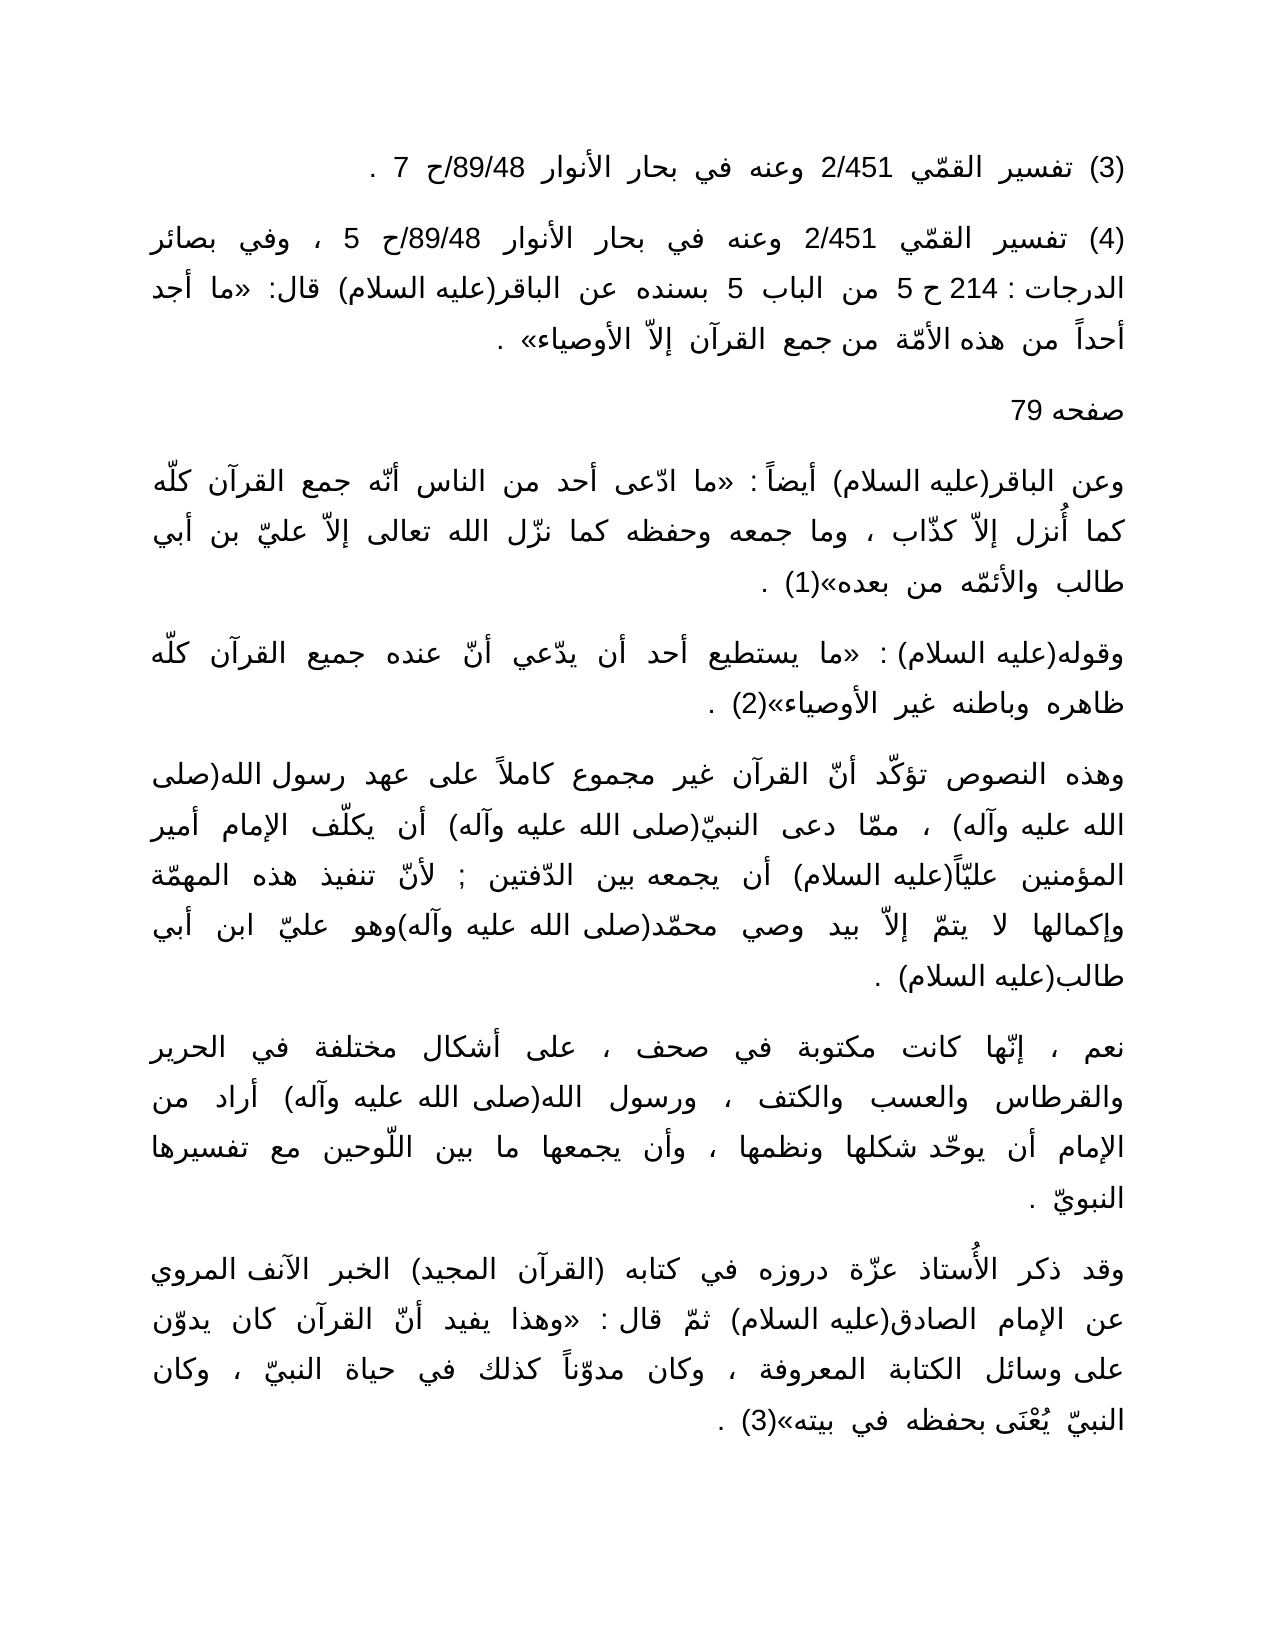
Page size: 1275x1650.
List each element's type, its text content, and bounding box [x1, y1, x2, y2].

text وهذه النصوص تؤكّد أنّ القرآن غير مجموع كاملاً على عهد رسول الله(صلى الله عليه وآله) ، ممّا دعى النبيّ(صلى الله عليه وآله) أن يكلّف الإمام أمير المؤمنين عليّاً(عليه السلام) أن يجمعه بين الدّفتين ; لأنّ تنفيذ هذه المهمّة وإكمالها لا يتمّ إلاّ بيد وصي محمّد(صلى الله عليه وآله)وهو عليّ ابن أبي طالب(عليه السلام) . [150, 757, 1125, 992]
text (4) تفسير القمّي 2/451 وعنه في بحار الأنوار 89/48/ح 5 ، وفي بصائر الدرجات : 214 ح 5 من الباب 5 بسنده عن الباقر(عليه السلام) قال: «ما أجد أحداً من هذه الأمّة من جمع القرآن إلاّ الأوصياء» . [150, 221, 1125, 355]
text نعم ، إنّها كانت مكتوبة في صحف ، على أشكال مختلفة في الحرير والقرطاس والعسب والكتف ، ورسول الله(صلى الله عليه وآله) أراد من الإمام أن يوحّد شكلها ونظمها ، وأن يجمعها ما بين اللّوحين مع تفسيرها النبويّ . [150, 1030, 1125, 1214]
text وقوله(عليه السلام) : «ما يستطيع أحد أن يدّعي أنّ عنده جميع القرآن كلّه ظاهره وباطنه غير الأوصياء»(2) . [150, 636, 1125, 720]
text وعن الباقر(عليه السلام) أيضاً : «ما ادّعى أحد من الناس أنّه جمع القرآن كلّه كما أُنزل إلاّ كذّاب ، وما جمعه وحفظه كما نزّل الله تعالى إلاّ عليّ بن أبي طالب والأئمّه من بعده»(1) . [150, 464, 1125, 598]
text صفحه 79 [150, 393, 1125, 426]
text وقد ذكر الأُستاذ عزّة دروزه في كتابه (القرآن المجيد) الخبر الآنف المروي عن الإمام الصادق(عليه السلام) ثمّ قال : «وهذا يفيد أنّ القرآن كان يدوّن على وسائل الكتابة المعروفة ، وكان مدوّناً كذلك في حياة النبيّ ، وكان النبيّ يُعْنَى بحفظه في بيته»(3) . [150, 1252, 1125, 1436]
text (3) تفسير القمّي 2/451 وعنه في بحار الأنوار 89/48/ح 7 . [150, 150, 1125, 183]
